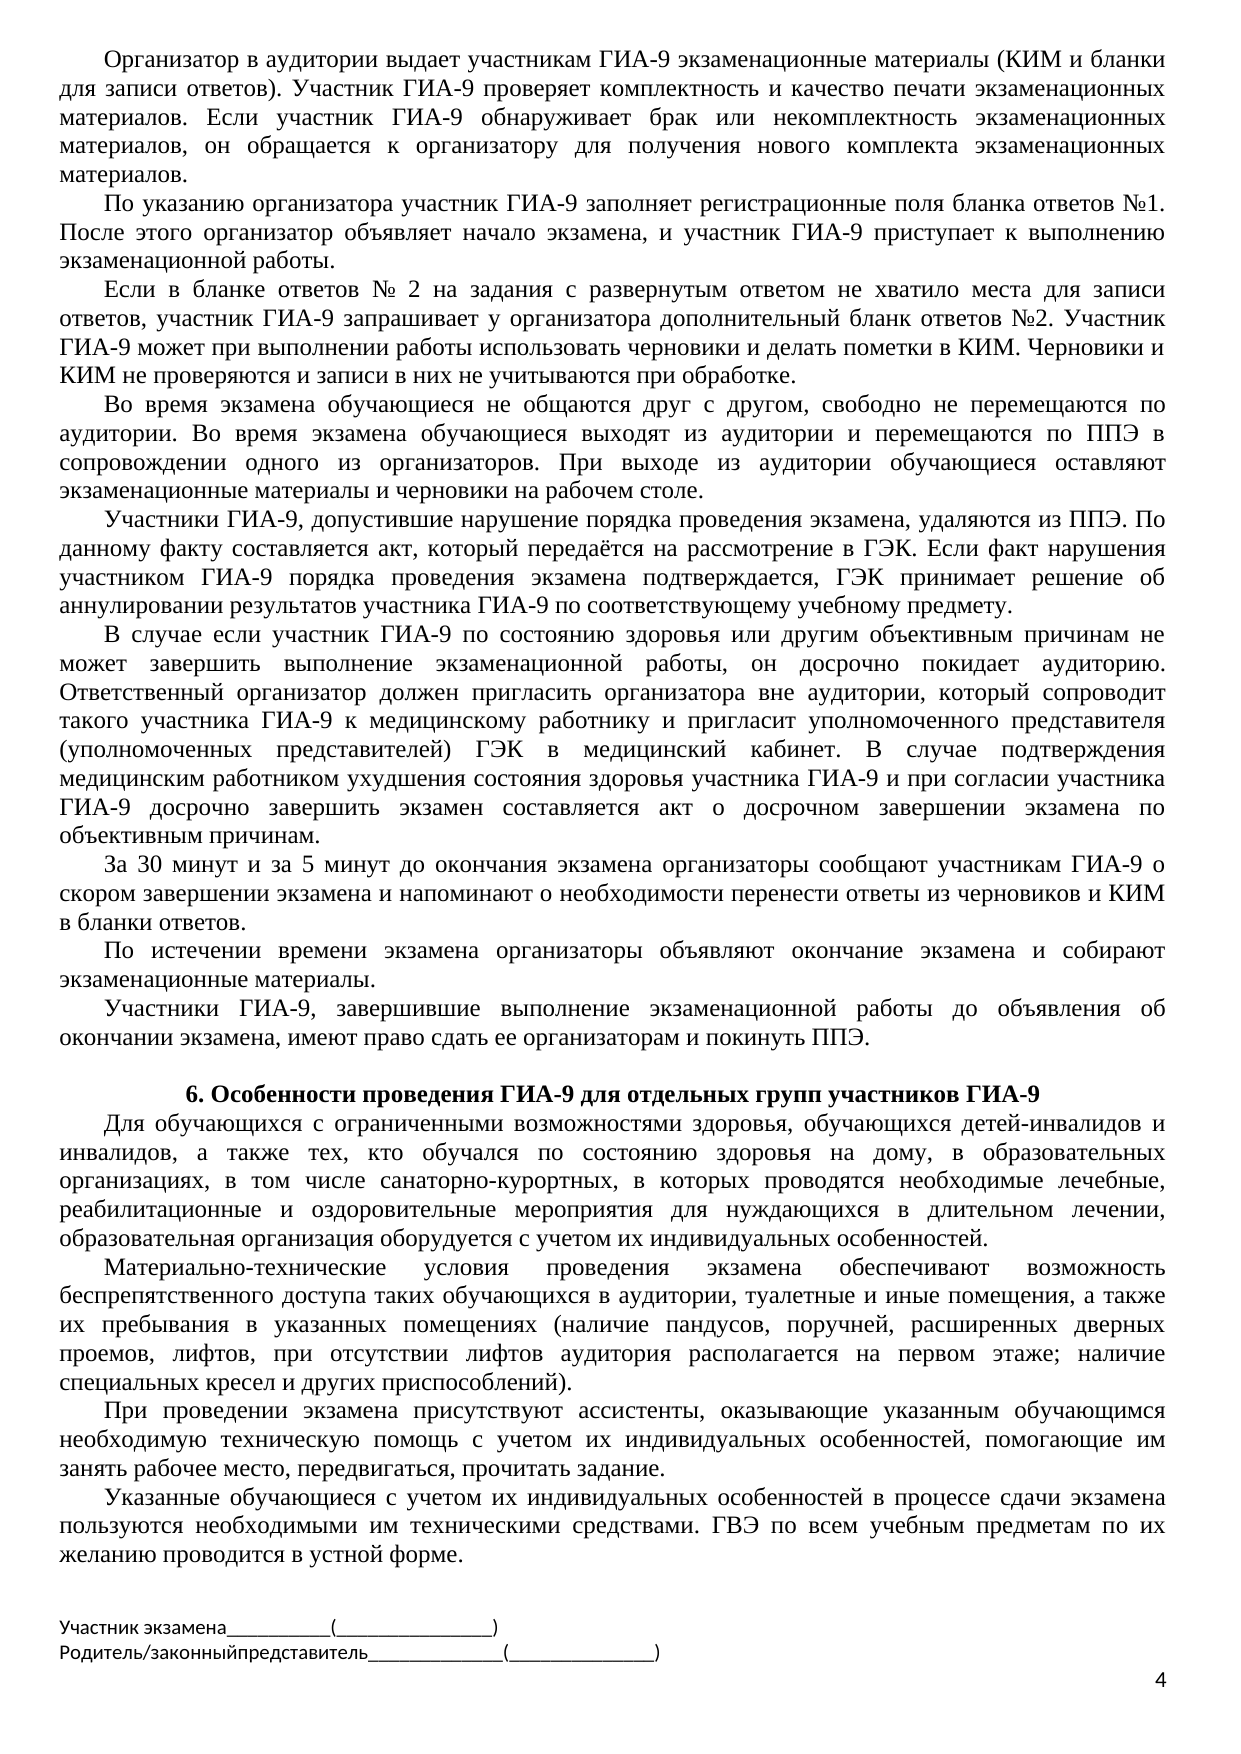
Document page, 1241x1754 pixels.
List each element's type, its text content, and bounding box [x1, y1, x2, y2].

text Материально-технические условия проведения экзамена обеспечивают возможность беспрепятственного доступа таких обучающихся в аудитории, туалетные и иные помещения, а также их пребывания в указанных помещениях (наличие пандусов, поручней, расширенных дверных проемов, лифтов, при отсутствии лифтов аудитория располагается на первом этаже; наличие специальных кресел и других приспособлений). [59, 1252, 1167, 1396]
text Участники ГИА-9, допустившие нарушение порядка проведения экзамена, удаляются из ППЭ. По данному факту составляется акт, который передаётся на рассмотрение в ГЭК. Если факт нарушения участником ГИА-9 порядка проведения экзамена подтверждается, ГЭК принимает решение об аннулировании результатов участника ГИА-9 по соответствующему учебному предмету. [59, 504, 1167, 619]
text Организатор в аудитории выдает участникам ГИА-9 экзаменационные материалы (КИМ и бланки для записи ответов). Участник ГИА-9 проверяет комплектность и качество печати экзаменационных материалов. Если участник ГИА-9 обнаруживает брак или некомплектность экзаменационных материалов, он обращается к организатору для получения нового комплекта экзаменационных материалов. [59, 44, 1167, 188]
text По указанию организатора участник ГИА-9 заполняет регистрационные поля бланка ответов №1. После этого организатор объявляет начало экзамена, и участник ГИА-9 приступает к выполнению экзаменационной работы. [59, 188, 1167, 274]
text За 30 минут и за 5 минут до окончания экзамена организаторы сообщают участникам ГИА-9 о скором завершении экзамена и напоминают о необходимости перенести ответы из черновиков и КИМ в бланки ответов. [59, 849, 1167, 936]
text 6. Особенности проведения ГИА-9 для отдельных групп участников ГИА-9 [59, 1079, 1167, 1108]
text Для обучающихся с ограниченными возможностями здоровья, обучающихся детей-инвалидов и инвалидов, а также тех, кто обучался по состоянию здоровья на дому, в образовательных организациях, в том числе санаторно-курортных, в которых проводятся необходимые лечебные, реабилитационные и оздоровительные мероприятия для нуждающихся в длительном лечении, образовательная организация оборудуется с учетом их индивидуальных особенностей. [59, 1108, 1167, 1252]
text При проведении экзамена присутствуют ассистенты, оказывающие указанным обучающимся необходимую техническую помощь с учетом их индивидуальных особенностей, помогающие им занять рабочее место, передвигаться, прочитать задание. [59, 1396, 1167, 1482]
text Участники ГИА-9, завершившие выполнение экзаменационной работы до объявления об окончании экзамена, имеют право сдать ее организаторам и покинуть ППЭ. [59, 993, 1167, 1051]
text Во время экзамена обучающиеся не общаются друг с другом, свободно не перемещаются по аудитории. Во время экзамена обучающиеся выходят из аудитории и перемещаются по ППЭ в сопровождении одного из организаторов. При выходе из аудитории обучающиеся оставляют экзаменационные материалы и черновики на рабочем столе. [59, 389, 1167, 504]
text В случае если участник ГИА-9 по состоянию здоровья или другим объективным причинам не может завершить выполнение экзаменационной работы, он досрочно покидает аудиторию. Ответственный организатор должен пригласить организатора вне аудитории, который сопроводит такого участника ГИА-9 к медицинскому работнику и пригласит уполномоченного представителя (уполномоченных представителей) ГЭК в медицинский кабинет. В случае подтверждения медицинским работником ухудшения состояния здоровья участника ГИА-9 и при согласии участника ГИА-9 досрочно завершить экзамен составляется акт о досрочном завершении экзамена по объективным причинам. [59, 619, 1167, 849]
text Если в бланке ответов № 2 на задания с развернутым ответом не хватило места для записи ответов, участник ГИА-9 запрашивает у организатора дополнительный бланк ответов №2. Участник ГИА-9 может при выполнении работы использовать черновики и делать пометки в КИМ. Черновики и КИМ не проверяются и записи в них не учитываются при обработке. [59, 274, 1167, 389]
text Указанные обучающиеся с учетом их индивидуальных особенностей в процессе сдачи экзамена пользуются необходимыми им техническими средствами. ГВЭ по всем учебным предметам по их желанию проводится в устной форме. [59, 1482, 1167, 1568]
text По истечении времени экзамена организаторы объявляют окончание экзамена и собирают экзаменационные материалы. [59, 936, 1167, 993]
